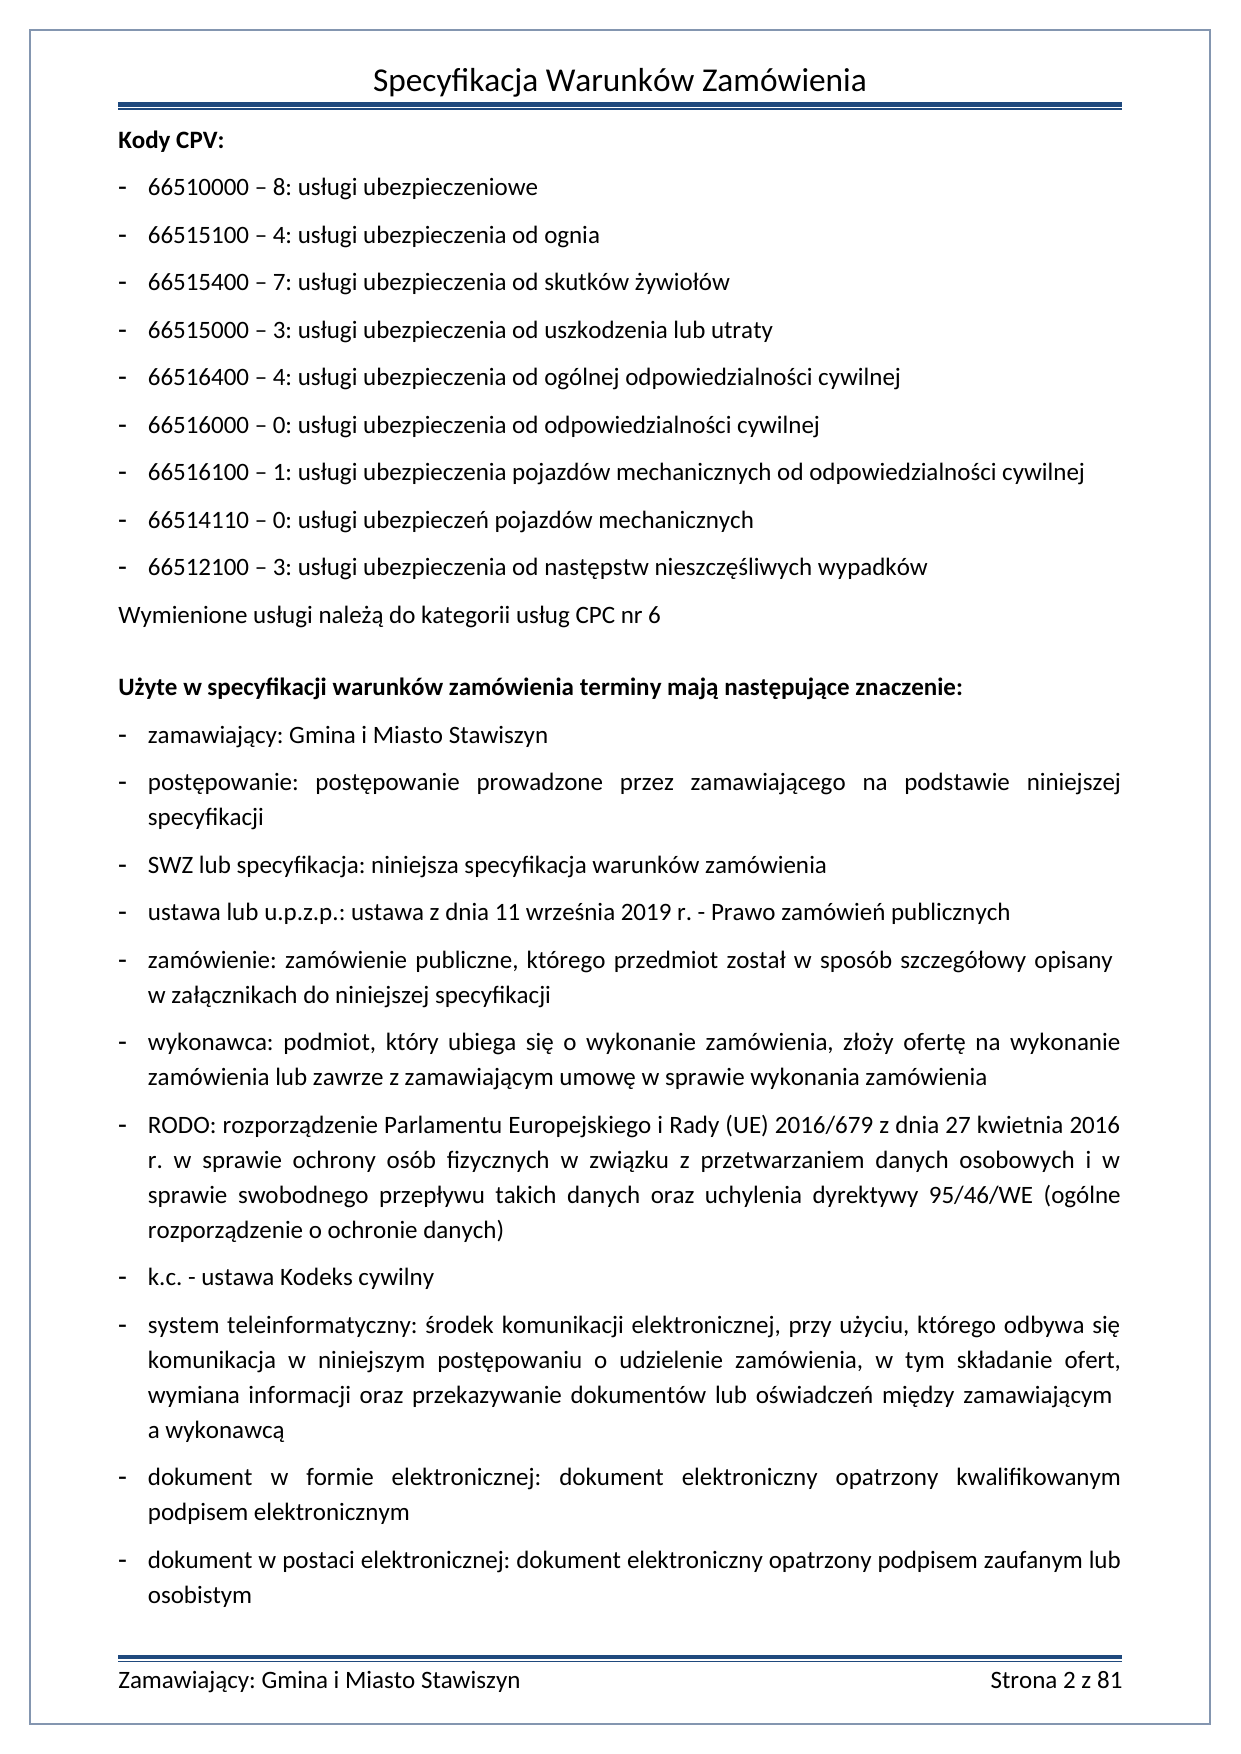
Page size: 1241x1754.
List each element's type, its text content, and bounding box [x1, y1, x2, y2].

text Użyte w specyfikacji warunków zamówienia terminy mają następujące znaczenie: [118, 672, 1122, 702]
text Wymienione usługi należą do kategorii usług CPC nr 6 [118, 599, 1122, 629]
list 66515400 – 7: usługi ubezpieczenia od skutków żywiołów [118, 267, 1122, 297]
list ustawa lub u.p.z.p.: ustawa z dnia 11 września 2019 r. - Prawo zamówień publicznych [118, 897, 1122, 927]
list RODO: rozporządzenie Parlamentu Europejskiego i Rady (UE) 2016/679 z dnia 27 kwietnia 2016 r. w sprawie ochrony osób fizycznych w związku z przetwarzaniem danych osobowych i w sprawie swobodnego przepływu takich danych oraz uchylenia dyrektywy 95/46/WE (ogólne rozporządzenie o ochronie danych) [118, 1109, 1122, 1244]
list 66512100 – 3: usługi ubezpieczenia od następstw nieszczęśliwych wypadków [118, 552, 1122, 582]
list zamówienie: zamówienie publiczne, którego przedmiot został w sposób szczegółowy opisany w załącznikach do niniejszej specyfikacji [118, 944, 1122, 1009]
list 66516000 – 0: usługi ubezpieczenia od odpowiedzialności cywilnej [118, 409, 1122, 439]
list SWZ lub specyfikacja: niniejsza specyfikacja warunków zamówienia [118, 849, 1122, 879]
list system teleinformatyczny: środek komunikacji elektronicznej, przy użyciu, którego odbywa się komunikacja w niniejszym postępowaniu o udzielenie zamówienia, w tym składanie ofert, wymiana informacji oraz przekazywanie dokumentów lub oświadczeń między zamawiającym a wykonawcą [118, 1309, 1122, 1444]
list k.c. - ustawa Kodeks cywilny [118, 1262, 1122, 1292]
list 66514110 – 0: usługi ubezpieczeń pojazdów mechanicznych [118, 504, 1122, 534]
list 66516100 – 1: usługi ubezpieczenia pojazdów mechanicznych od odpowiedzialności cywilnej [118, 457, 1122, 487]
list zamawiający: Gmina i Miasto Stawiszyn [118, 719, 1122, 749]
list dokument w formie elektronicznej: dokument elektroniczny opatrzony kwalifikowanym podpisem elektronicznym [118, 1462, 1122, 1527]
list postępowanie: postępowanie prowadzone przez zamawiającego na podstawie niniejszej specyfikacji [118, 767, 1122, 832]
list 66516400 – 4: usługi ubezpieczenia od ogólnej odpowiedzialności cywilnej [118, 362, 1122, 392]
list wykonawca: podmiot, który ubiega się o wykonanie zamówienia, złoży ofertę na wykonanie zamówienia lub zawrze z zamawiającym umowę w sprawie wykonania zamówienia [118, 1027, 1122, 1092]
list dokument w postaci elektronicznej: dokument elektroniczny opatrzony podpisem zaufanym lub osobistym [118, 1544, 1122, 1609]
list 66510000 – 8: usługi ubezpieczeniowe [118, 172, 1122, 202]
list 66515000 – 3: usługi ubezpieczenia od uszkodzenia lub utraty [118, 314, 1122, 344]
text Kody CPV: [118, 124, 1122, 154]
list 66515100 – 4: usługi ubezpieczenia od ognia [118, 219, 1122, 249]
